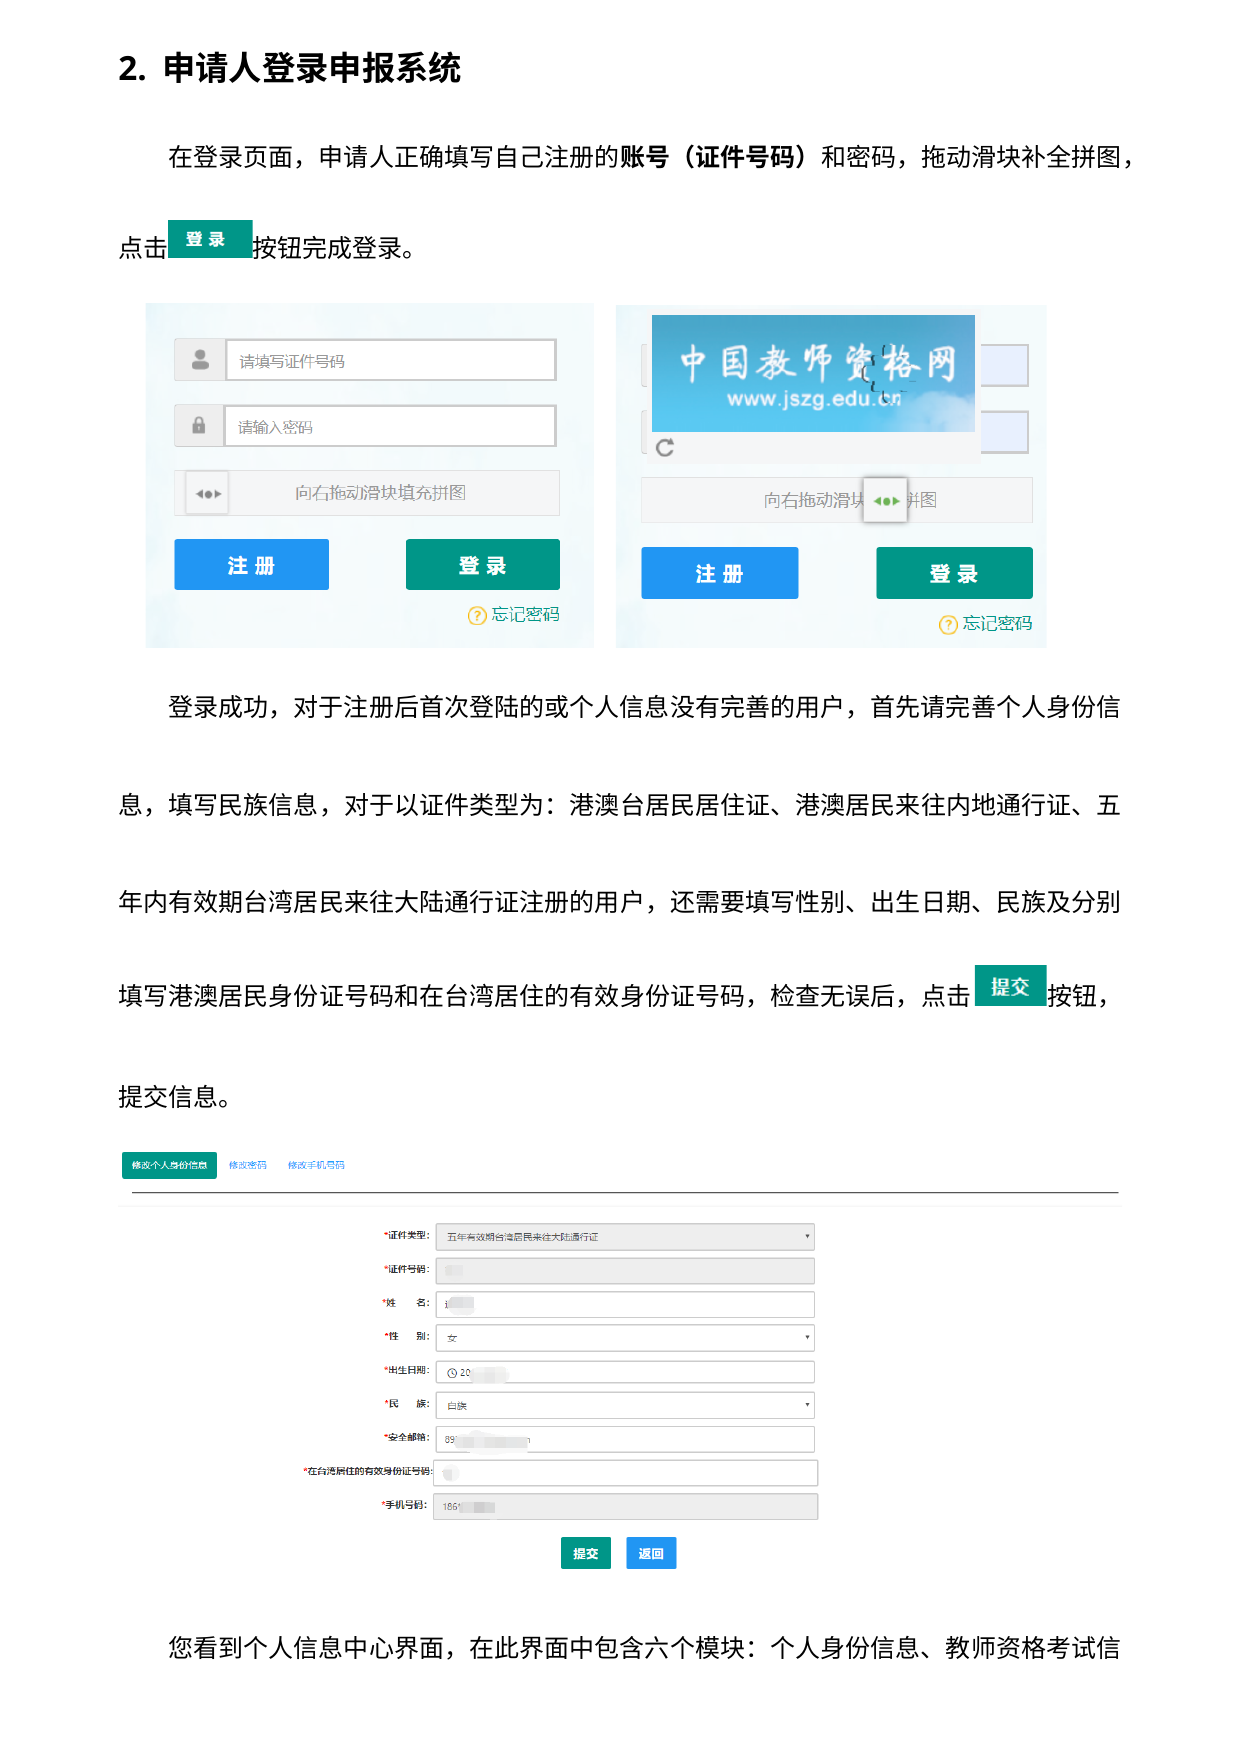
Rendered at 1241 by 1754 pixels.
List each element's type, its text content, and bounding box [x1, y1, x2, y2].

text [118, 1614, 1122, 1679]
picture [145, 303, 594, 648]
text 在登录页面，申请人正确填写自己注册的账号（证件号码）和密码，拖动滑块补全拼图，点击按钮完成登录。 [118, 123, 1122, 285]
picture [118, 1146, 1123, 1573]
text 登录成功，对于注册后首次登陆的或个人信息没有完善的用户，首先请完善个人身份信息，填写民族信息，对于以证件类型为：港澳台居民居住证、港澳居民来往内地通行证、五年内有效期台湾居民来往大陆通行证注册的用户，还需要填写性别、出生日期、民族及分别填写港澳居民身份证号码和在台湾居住的有效身份证号码，检查无误后，点击按钮，提交信息。 [118, 673, 1122, 1128]
picture [974, 965, 1047, 1006]
picture [615, 305, 1047, 648]
subtitle 申请人登录申报系统 [118, 33, 1122, 98]
picture [168, 220, 253, 258]
